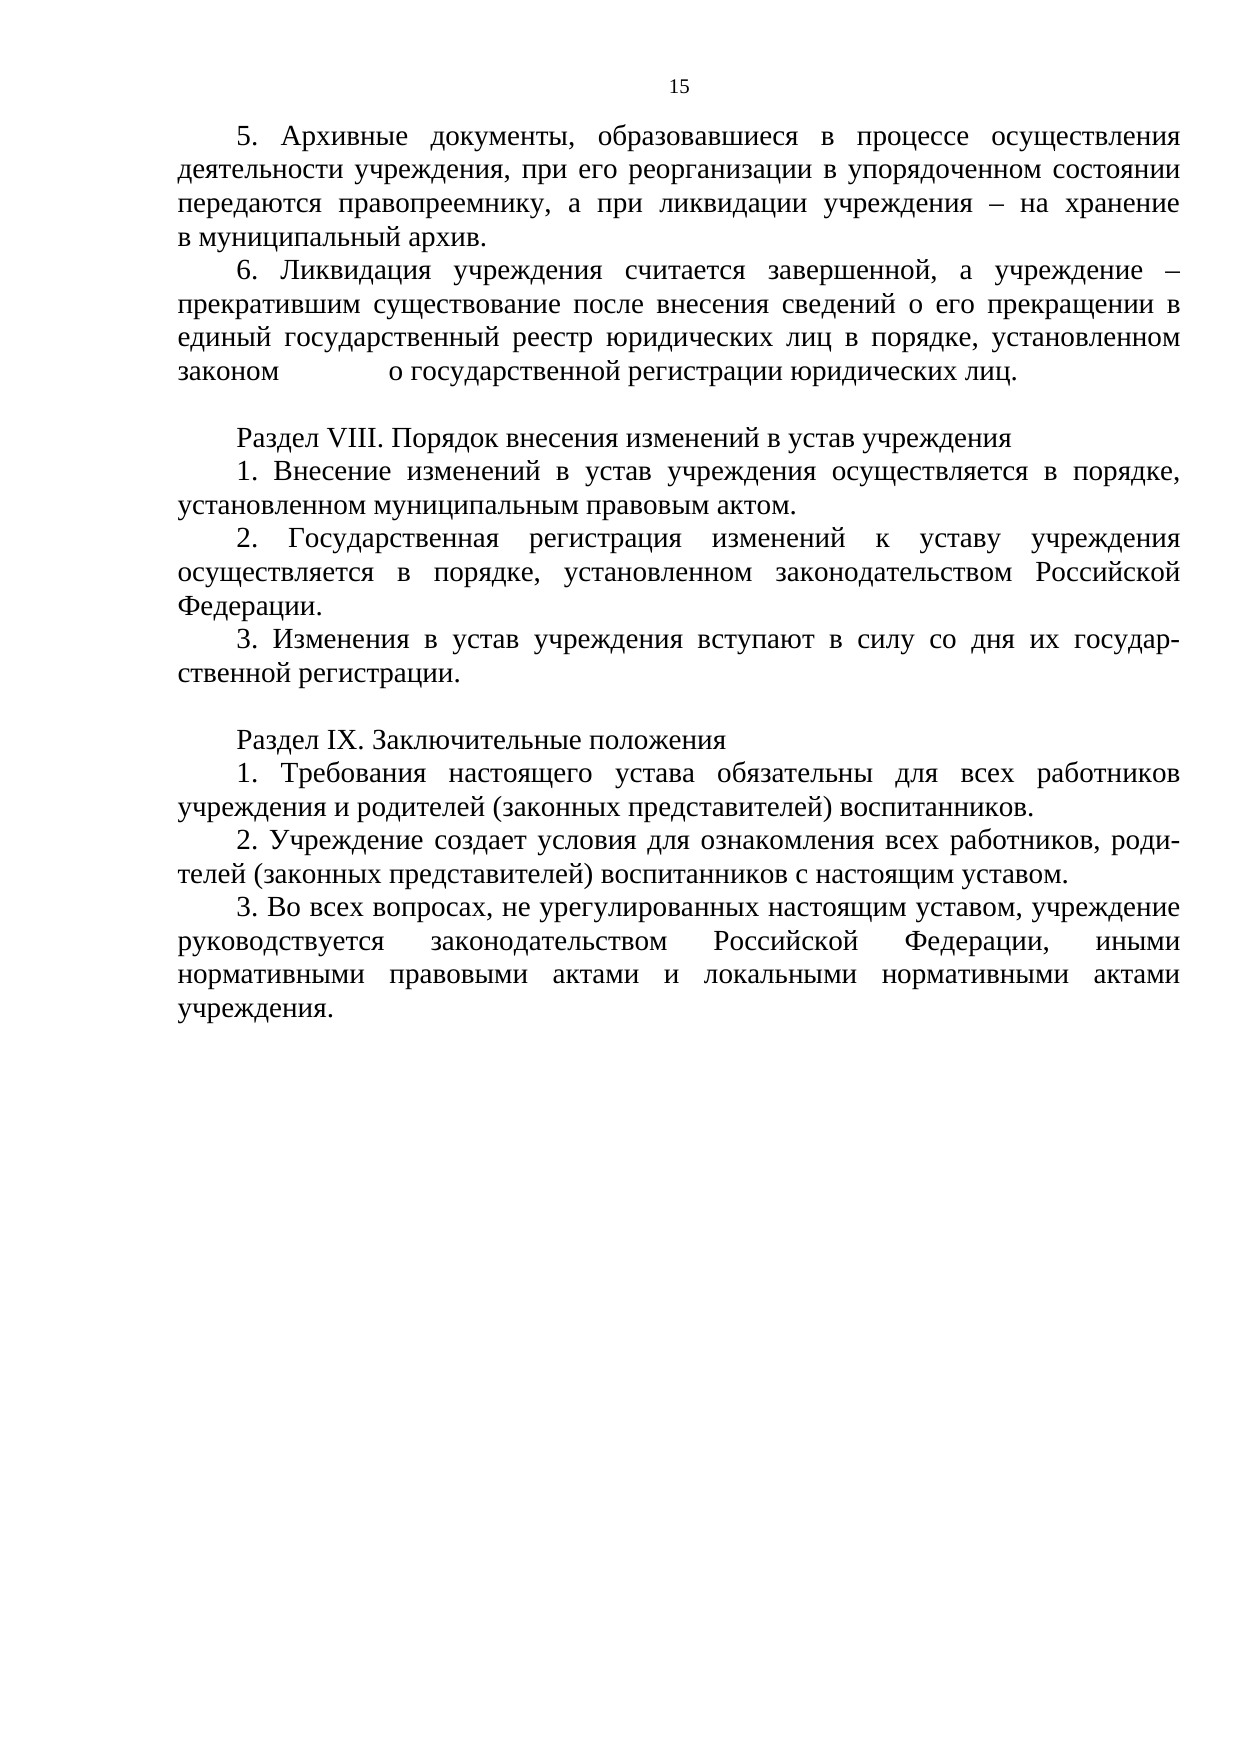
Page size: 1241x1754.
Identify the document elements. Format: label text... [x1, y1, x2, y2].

text 2. Государственная регистрация изменений к уставу учреждения осуществляется в порядке, установленном законодательством Российской Федерации. [177, 521, 1181, 621]
text 1. Требования настоящего устава обязательны для всех работников учреждения и родителей (законных представителей) воспитанников. [177, 755, 1181, 822]
text 3. Во всех вопросах, не урегулированных настоящим уставом, учреждение руководствуется законодательством Российской Федерации, иными нормативными правовыми актами и локальными нормативными актами учреждения. [177, 889, 1181, 1024]
text 1. Внесение изменений в устав учреждения осуществляется в порядке, установленном муниципальным правовым актом. [177, 453, 1181, 521]
text 3. Изменения в устав учреждения вступают в силу со дня их государ- ственной регистрации. [177, 621, 1181, 688]
text 5. Архивные документы, образовавшиеся в процессе осуществления деятельности учреждения, при его реорганизации в упорядоченном состоянии передаются правопреемнику, а при ликвидации учреждения – на хранение в муниципальный архив. [177, 118, 1181, 252]
subtitle Раздел IX. Заключительные положения [177, 722, 1181, 755]
text 6. Ликвидация учреждения считается завершенной, а учреждение – прекратившим существование после внесения сведений о его прекращении в единый государственный реестр юридических лиц в порядке, установленном законом о государственной регистрации юридических лиц. [177, 252, 1181, 386]
text 2. Учреждение создает условия для ознакомления всех работников, роди- телей (законных представителей) воспитанников с настоящим уставом. [177, 822, 1181, 889]
text Раздел VIII. Порядок внесения изменений в устав учреждения [177, 420, 1181, 453]
